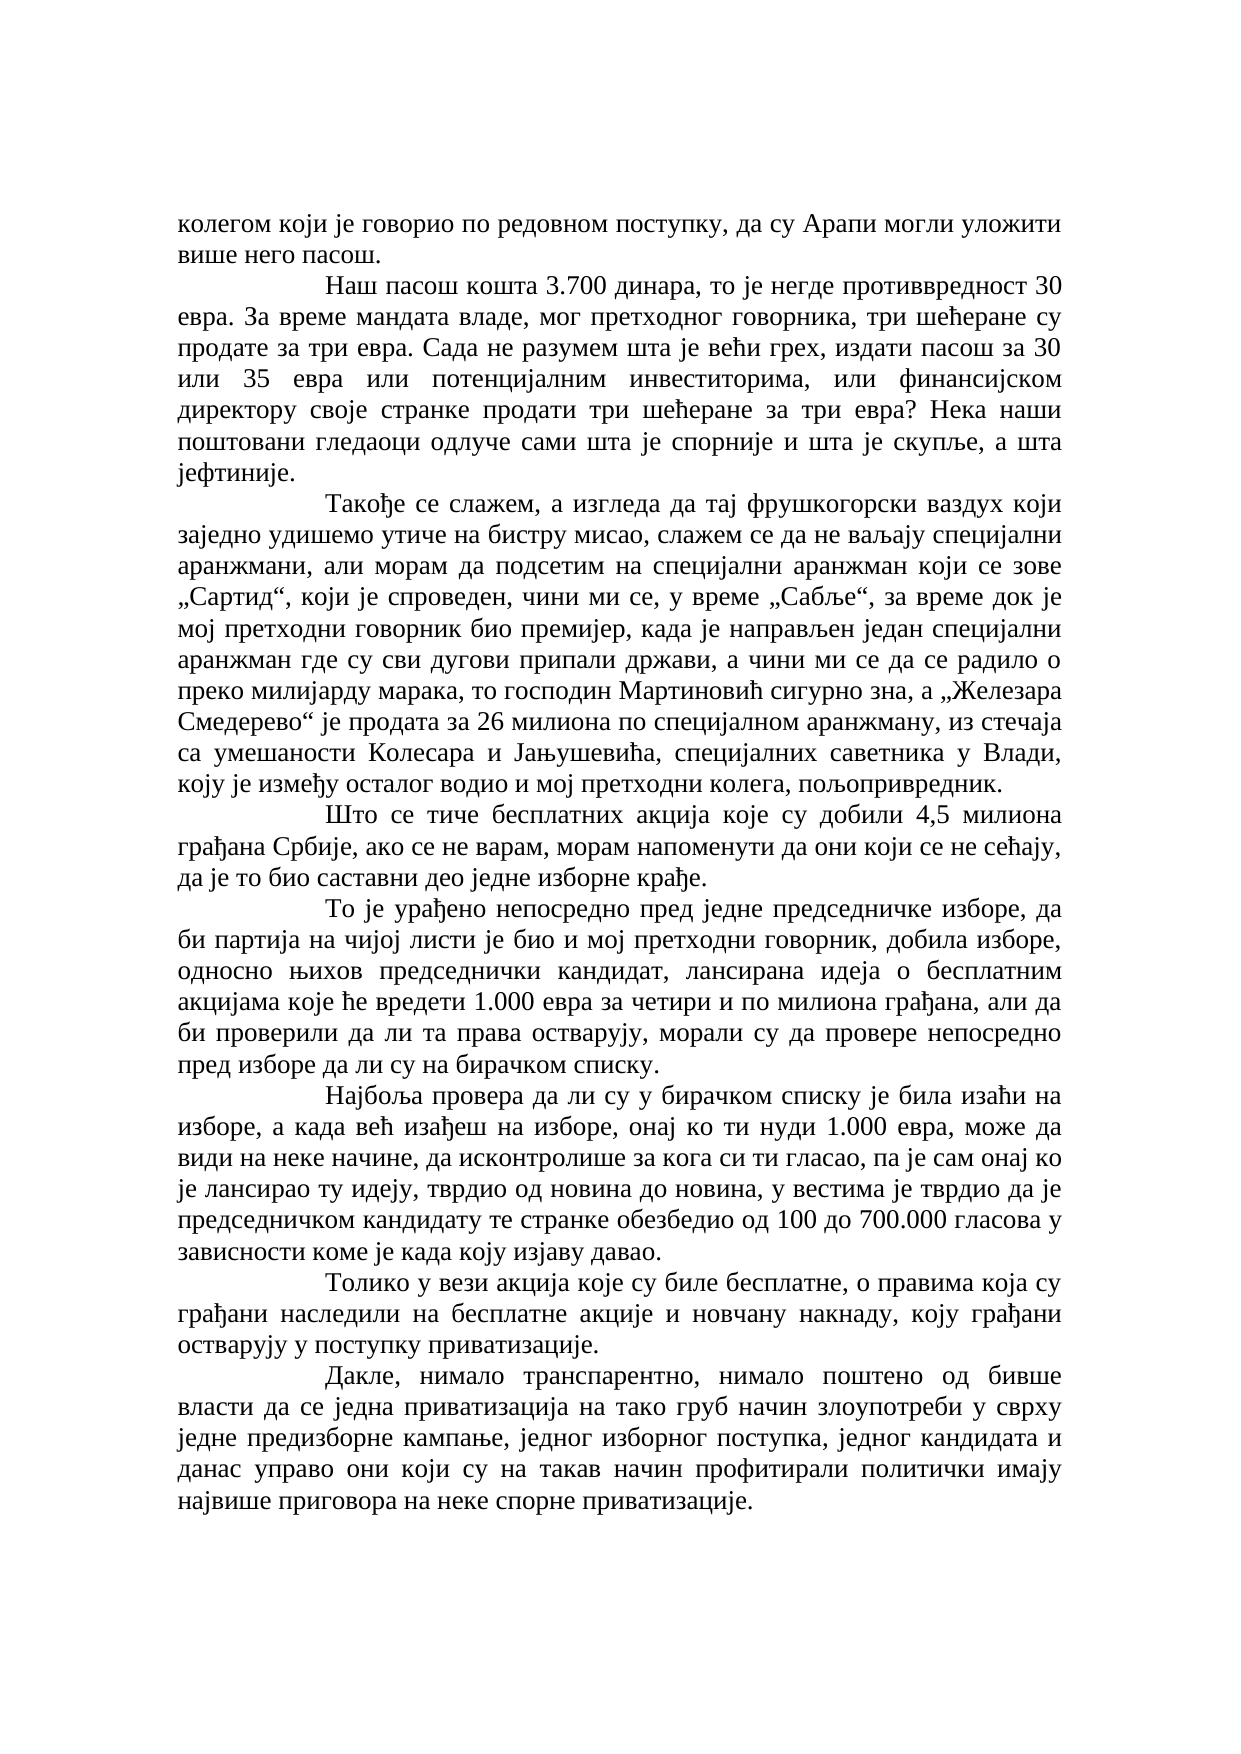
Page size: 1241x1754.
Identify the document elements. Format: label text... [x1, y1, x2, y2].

text Што се тиче бесплатних акција које су добили 4,5 милиона грађана Србије, ако се не варам, морам напоменути да они који се не сећају, да је то био саставни део једне изборне крађе. [177, 798, 1063, 892]
text Толико у вези акција које су биле бесплатне, о правима која су грађани наследили на бесплатне акције и новчану накнаду, коју грађани остварују у поступку приватизације. [177, 1266, 1063, 1359]
text Такође се слажем, а изгледа да тај фрушкогорски ваздух који заједно удишемо утиче на бистру мисао, слажем се да не ваљају специјални аранжмани, али морам да подсетим на специјални аранжман који се зове „Сартид“, који је спроведен, чини ми се, у време „Сабље“, за време док је мој претходни говорник био премијер, када је направљен један специјални аранжман где су сви дугови припали држави, а чини ми се да се радило о преко милијарду марака, то господин Мартиновић сигурно зна, а „Железара Смедерево“ је продата за 26 милиона по специјалном аранжману, из стечаја са умешаности Колесара и Јањушевића, специјалних саветника у Влади, коју је између осталог водио и мој претходни колега, пољопривредник. [177, 487, 1063, 798]
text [177, 207, 1063, 269]
text Најбоља провера да ли су у бирачком списку је била изаћи на изборе, а када већ изађеш на изборе, онај ко ти нуди 1.000 евра, може да види на неке начине, да исконтролише за кога си ти гласао, па је сам онај ко је лансирао ту идеју, тврдио од новина до новина, у вестима је тврдио да је председничком кандидату те странке обезбедио од 100 до 700.000 гласова у зависности коме је када коју изјаву давао. [177, 1079, 1063, 1266]
text Наш пасош кошта 3.700 динара, то је негде противвредност 30 евра. За време мандата владе, мог претходног говорника, три шећеране су продате за три евра. Сада не разумем шта је већи грех, издати пасош за 30 или 35 евра или потенцијалним инвеститорима, или финансијском директору своје странке продати три шећеране за три евра? Нека наши поштовани гледаоци одлуче сами шта је спорније и шта је скупље, а шта јефтиније. [177, 269, 1063, 487]
text Дакле, нимало транспарентно, нимало поштено од бивше власти да се једна приватизација на тако груб начин злоупотреби у сврху једне предизборне кампање, једног изборног поступка, једног кандидата и данас управо они који су на такав начин профитирали политички имају највише приговора на неке спорне приватизације. [177, 1359, 1063, 1515]
text То је урађено непосредно пред једне председничке изборе, да би партија на чијој листи је био и мој претходни говорник, добила изборе, односно њихов председнички кандидат, лансирана идеја о бесплатним акцијама које ће вредети 1.000 евра за четири и по милиона грађана, али да би проверили да ли та права остварују, морали су да провере непосредно пред изборе да ли су на бирачком списку. [177, 892, 1063, 1079]
